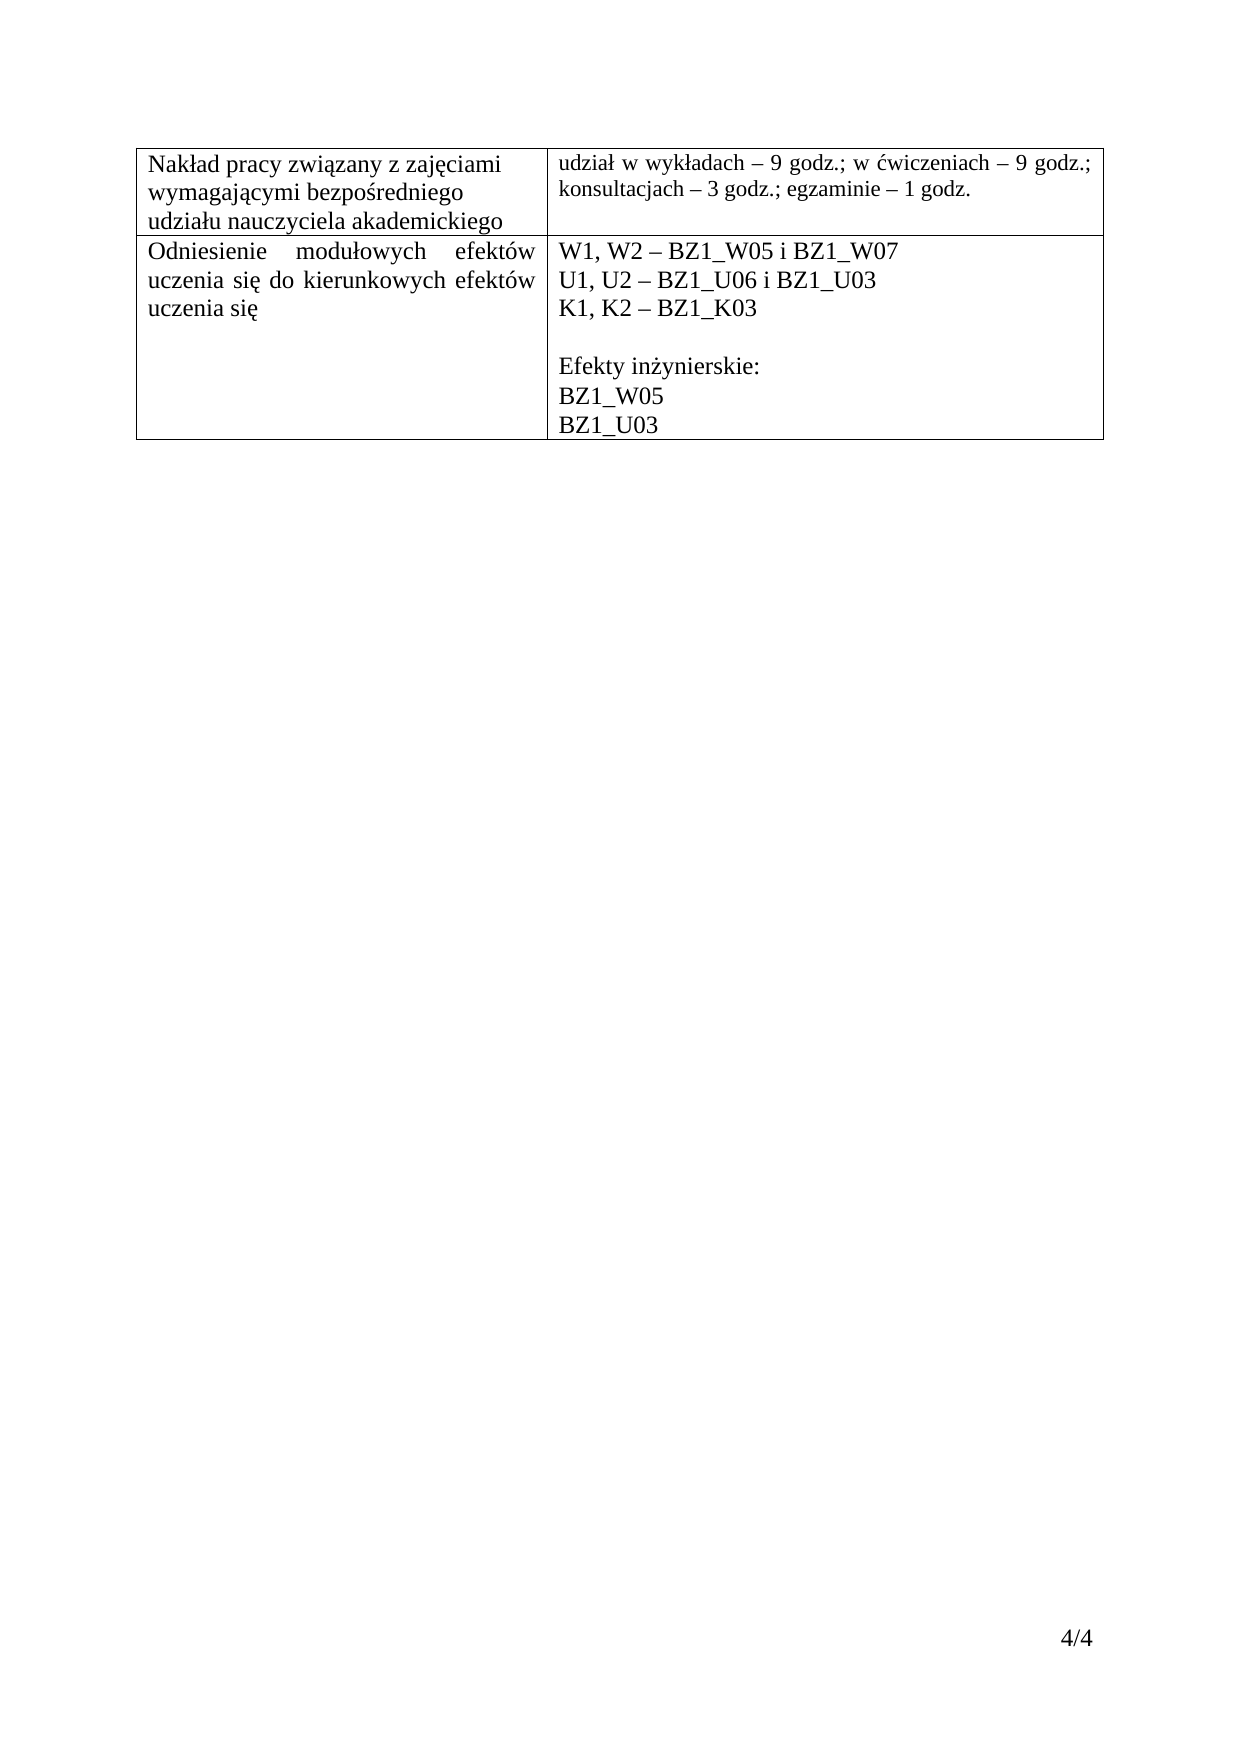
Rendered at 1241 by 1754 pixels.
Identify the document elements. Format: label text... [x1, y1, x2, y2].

table_cell udział w wykładach – 9 godz.; w ćwiczeniach – 9 godz.; konsultacjach – 3 godz.; egzaminie – 1 godz. [548, 149, 1103, 235]
table_cell Nakład pracy związany z zajęciami wymagającymi bezpośredniego udziału nauczyciela akademickiego [137, 149, 547, 235]
table_cell Odniesienie modułowych efektów uczenia się do kierunkowych efektów uczenia się [137, 236, 547, 439]
table_cell W1, W2 – BZ1_W05 i BZ1_W07 U1, U2 – BZ1_U06 i BZ1_U03 K1, K2 – BZ1_K03 Efekty inżynierskie: BZ1_W05 BZ1_U03 [548, 236, 1103, 439]
